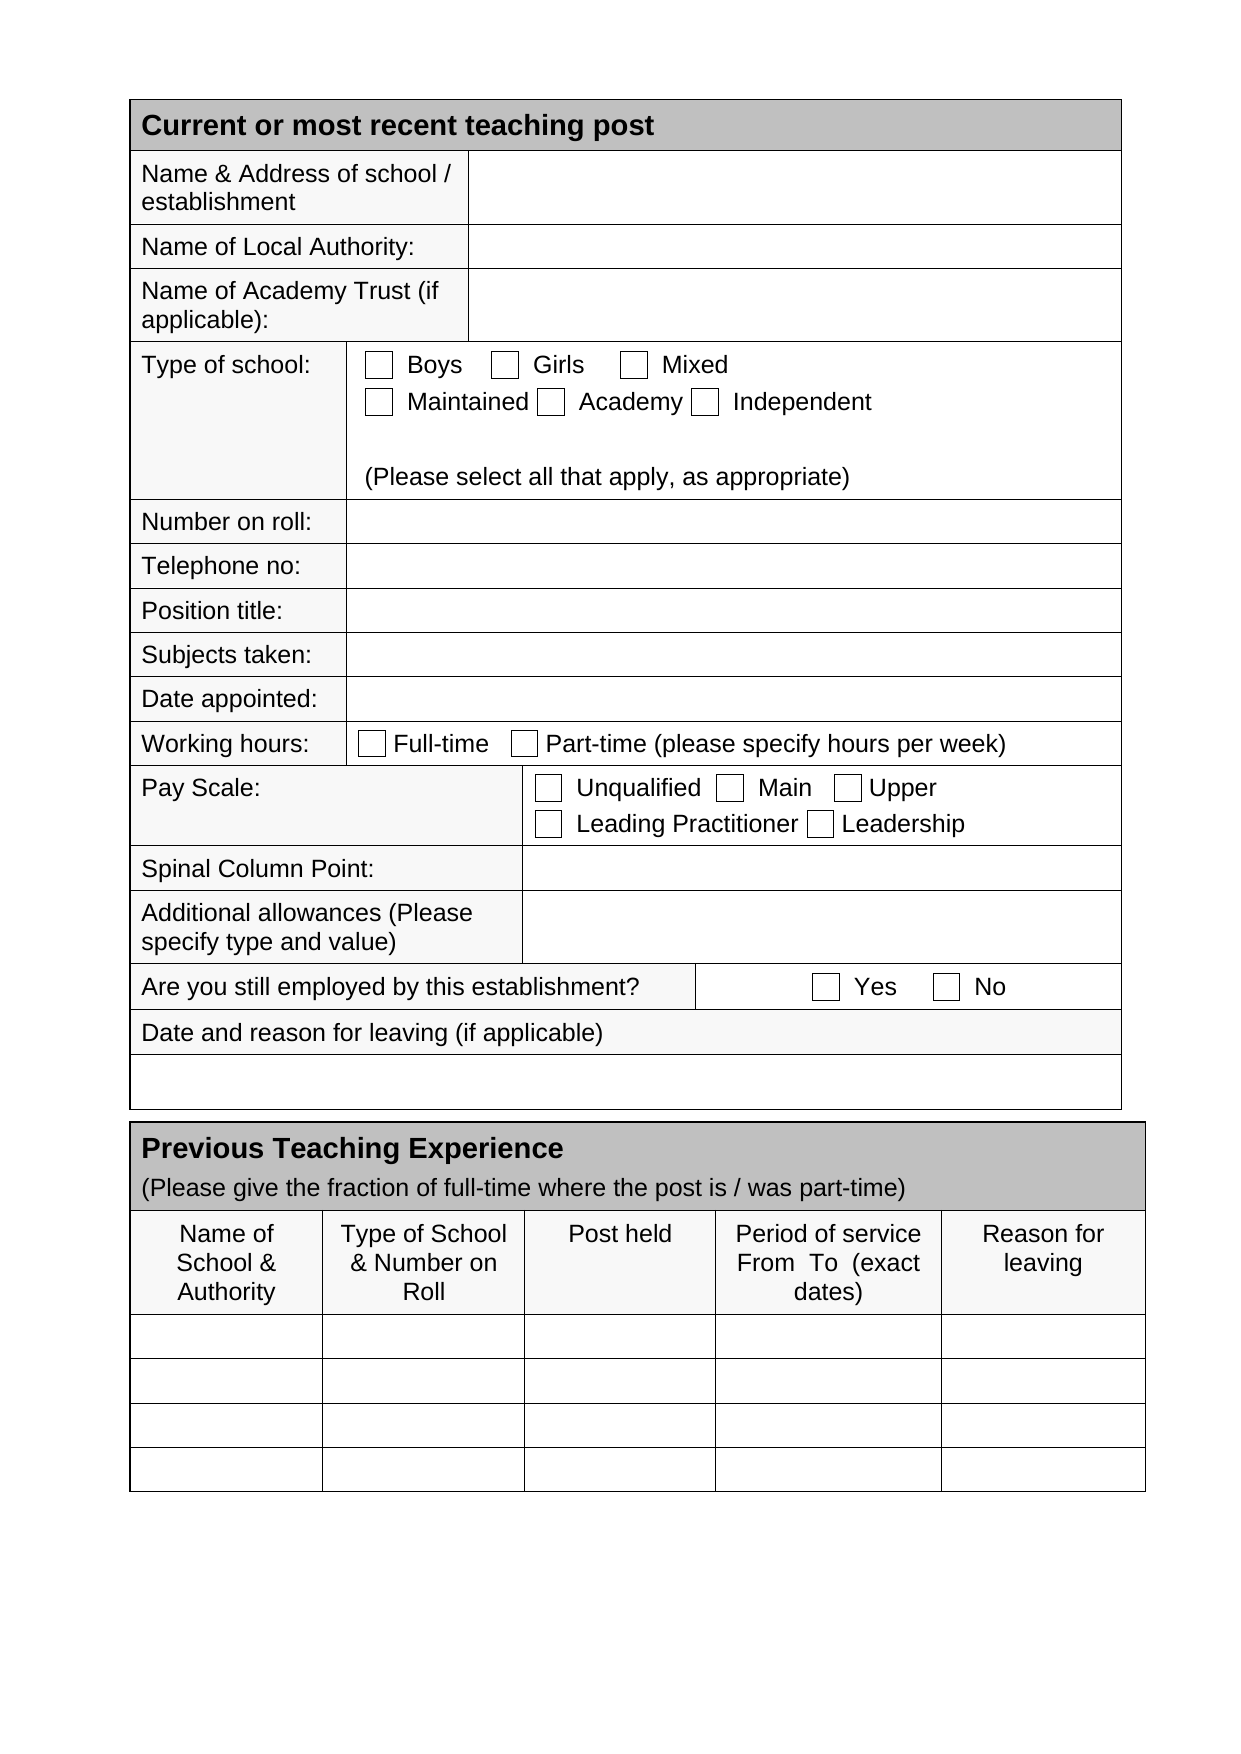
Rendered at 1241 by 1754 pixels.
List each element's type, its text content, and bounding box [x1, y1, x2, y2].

table_cell [942, 1448, 1145, 1491]
table_cell [523, 846, 1121, 890]
table_cell Position title: [131, 589, 346, 632]
table_cell [525, 1359, 715, 1402]
table_cell Spinal Column Point: [131, 846, 522, 890]
table_cell [523, 891, 1121, 963]
table_cell [131, 1315, 322, 1358]
table_cell Additional allowances (Please specify type and value) [131, 891, 522, 963]
table_cell Post held [525, 1211, 715, 1314]
table_cell Period of service From To (exact dates) [716, 1211, 941, 1314]
table_cell Number on roll: [131, 500, 346, 543]
table_cell [347, 500, 1121, 543]
table_cell [942, 1315, 1145, 1358]
table_cell Yes No [696, 964, 1121, 1009]
table_cell Name of School & Authority [131, 1211, 322, 1314]
table_cell Name & Address of school / establishment [131, 151, 468, 223]
table_cell [131, 1359, 322, 1402]
table_cell [323, 1404, 524, 1447]
table_cell [716, 1359, 941, 1402]
table_cell [716, 1448, 941, 1491]
table_cell Date appointed: [131, 677, 346, 721]
table_cell [347, 589, 1121, 632]
table_cell Type of school: [131, 342, 346, 499]
table_cell [525, 1404, 715, 1447]
table_cell Telephone no: [131, 544, 346, 587]
table_cell [525, 1448, 715, 1491]
table_cell [469, 225, 1121, 268]
table_cell [323, 1448, 524, 1491]
table_cell Name of Academy Trust (if applicable): [131, 269, 468, 341]
table_cell Unqualified Main Upper Leading Practitioner Leadership [523, 766, 1121, 845]
table_cell [525, 1315, 715, 1358]
table_cell Type of School & Number on Roll [323, 1211, 524, 1314]
table_cell [347, 677, 1121, 721]
table_cell Full-time Part-time (please specify hours per week) [347, 722, 1121, 765]
table_cell [942, 1359, 1145, 1402]
table_cell Date and reason for leaving (if applicable) [131, 1010, 1121, 1054]
table_cell [469, 269, 1121, 341]
table_cell Pay Scale: [131, 766, 522, 845]
table_cell Working hours: [131, 722, 346, 765]
table_cell [469, 151, 1121, 223]
table_cell [323, 1359, 524, 1402]
table_cell Boys Girls Mixed Maintained Academy Independent (Please select all that apply, as appropriate) [347, 342, 1121, 499]
table_cell [347, 544, 1121, 587]
table_cell [716, 1315, 941, 1358]
table_cell [131, 1055, 1121, 1108]
table_cell [131, 1448, 322, 1491]
table_cell [347, 633, 1121, 676]
table_cell [131, 1404, 322, 1447]
table_cell Subjects taken: [131, 633, 346, 676]
table_header Current or most recent teaching post [131, 100, 1121, 150]
table_header Previous Teaching Experience (Please give the fraction of full-time where the post is / was part-time) [131, 1123, 1145, 1210]
table_cell Name of Local Authority: [131, 225, 468, 268]
table_cell Reason for leaving [942, 1211, 1145, 1314]
table_cell [323, 1315, 524, 1358]
table_cell [942, 1404, 1145, 1447]
table_cell Are you still employed by this establishment? [131, 964, 695, 1009]
table_cell [716, 1404, 941, 1447]
